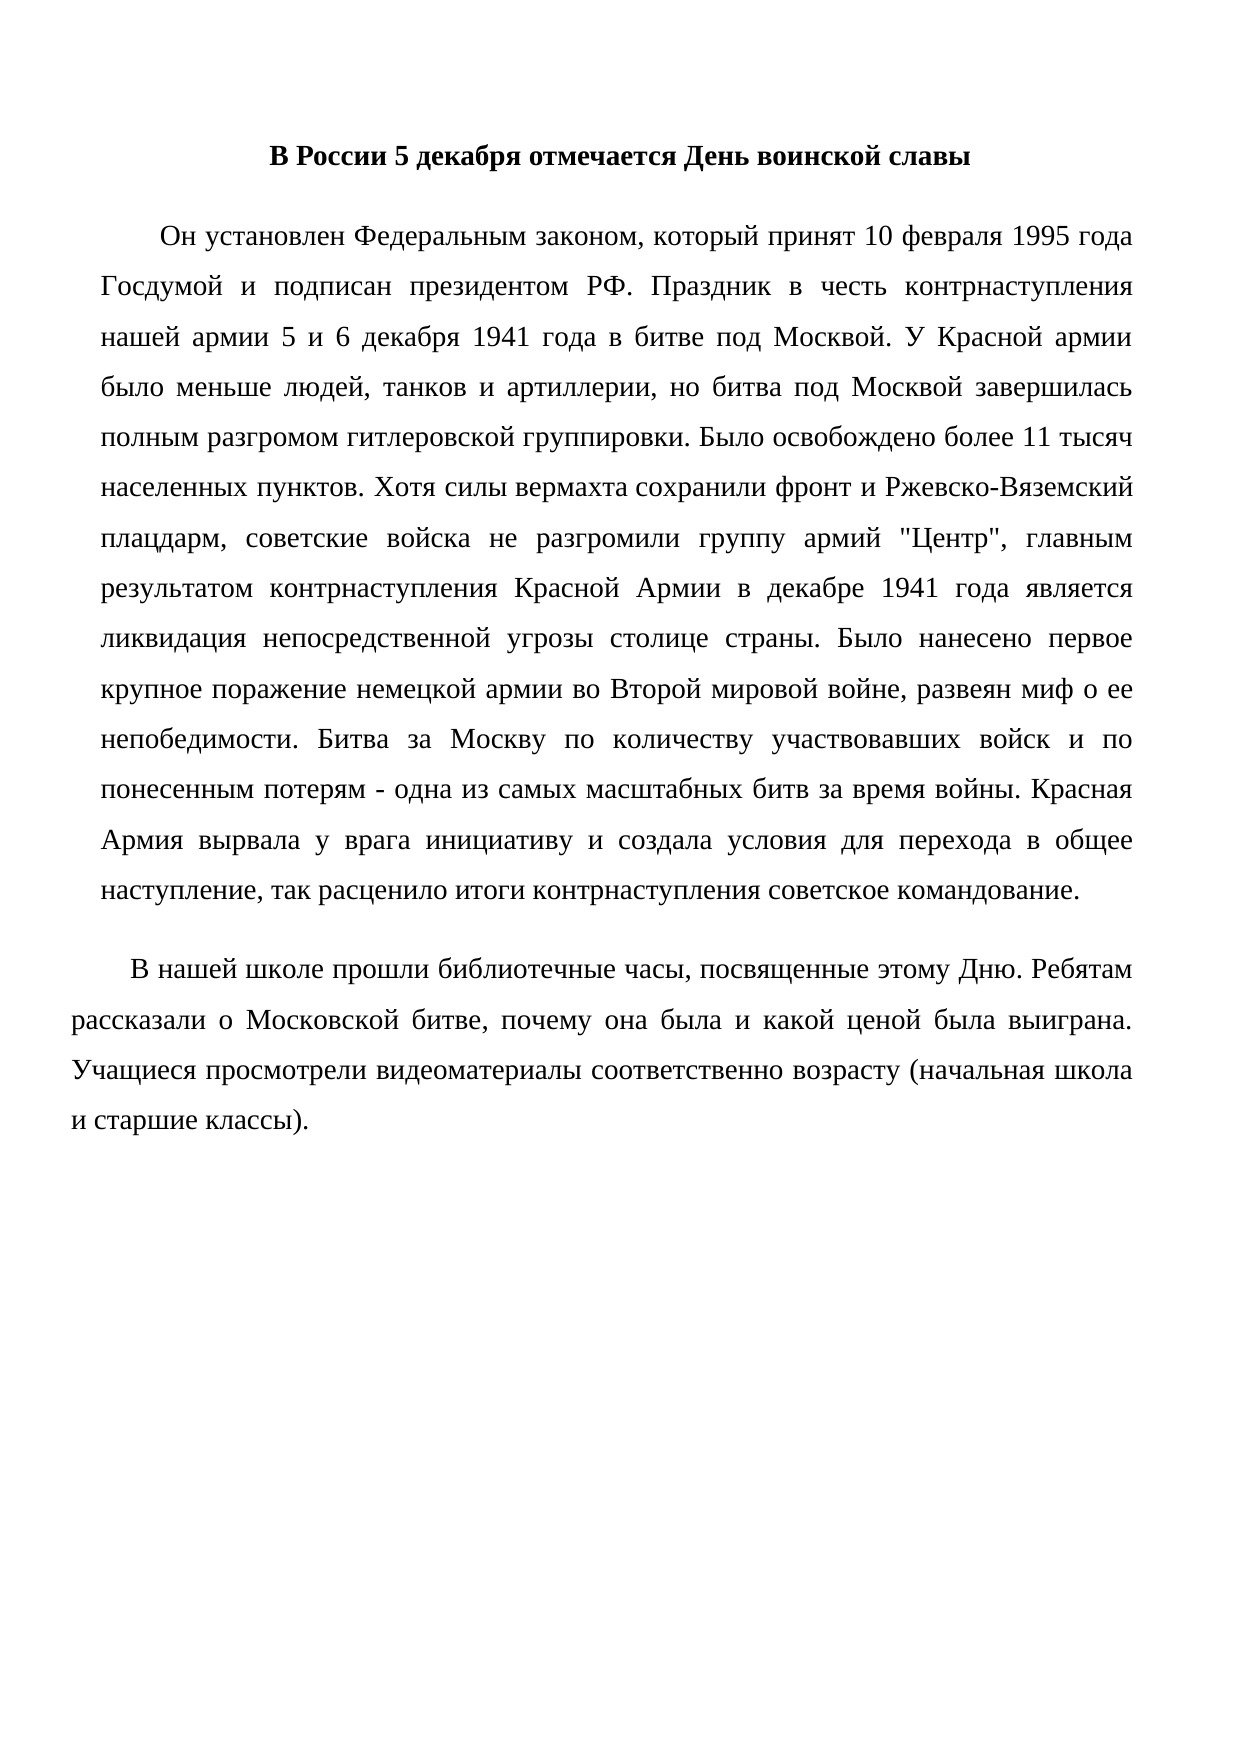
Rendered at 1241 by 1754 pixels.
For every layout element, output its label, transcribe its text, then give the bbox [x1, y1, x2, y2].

text В России 5 декабря отмечается День воинской славы [71, 138, 1169, 172]
text Он установлен Федеральным законом, который принят 10 февраля 1995 года Госдумой и подписан президентом РФ. Праздник в честь контрнаступления нашей армии 5 и 6 декабря 1941 года в битве под Москвой. У Красной армии было меньше людей, танков и артиллерии, но битва под Москвой завершилась полным разгромом гитлеровской группировки. Было освобождено более 11 тысяч населенных пунктов. Хотя силы вермахта сохранили фронт и Ржевско-Вяземский плацдарм, советские войска не разгромили группу армий "Центр", главным результатом контрнаступления Красной Армии в декабре 1941 года является ликвидация непосредственной угрозы столице страны. Было нанесено первое крупное поражение немецкой армии во Второй мировой войне, развеян миф о ее непобедимости. Битва за Москву по количеству участвовавших войск и по понесенным потерям - одна из самых масштабных битв за время войны. Красная Армия вырвала у врага инициативу и создала условия для перехода в общее наступление, так расценило итоги контрнаступления советское командование. [100, 218, 1134, 906]
text В нашей школе прошли библиотечные часы, посвященные этому Дню. Ребятам рассказали о Московской битве, почему она была и какой ценой была выиграна. Учащиеся просмотрели видеоматериалы соответственно возрасту (начальная школа и старшие классы). [71, 952, 1134, 1136]
